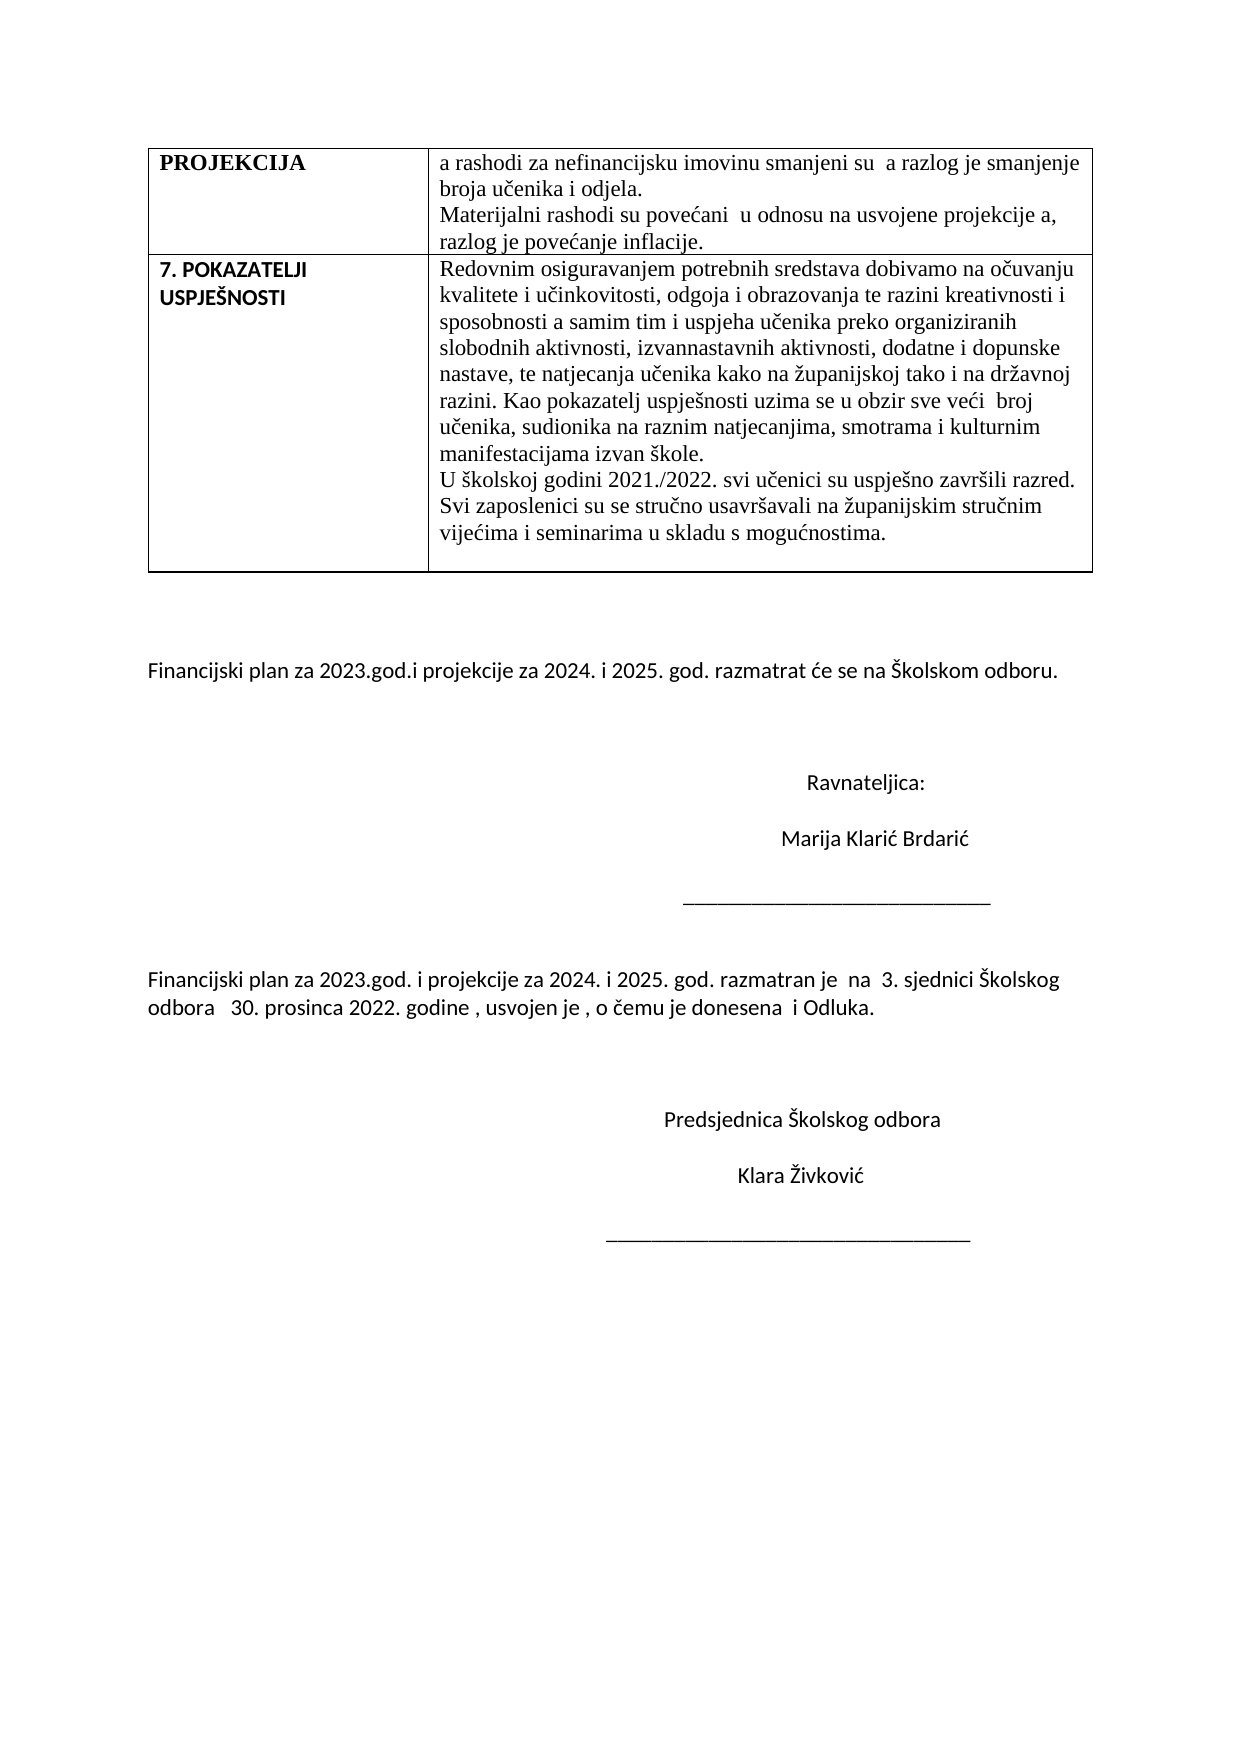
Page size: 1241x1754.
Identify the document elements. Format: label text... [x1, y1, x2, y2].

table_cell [149, 149, 428, 254]
text Predsjednica Školskog odbora [148, 1105, 1093, 1133]
table_cell 7. POKAZATELJI USPJEŠNOSTI [149, 255, 428, 571]
text Financijski plan za 2023.god. i projekcije za 2024. i 2025. god. razmatran je na 3. sjednici Školskog odbora 30. prosinca 2022. godine , usvojen je , o čemu je donesena i Odluka. [148, 965, 1093, 1021]
text Ravnateljica: [148, 768, 1093, 797]
table_cell Redovnim osiguravanjem potrebnih sredstava dobivamo na očuvanju kvalitete i učinkovitosti, odgoja i obrazovanja te razini kreativnosti i sposobnosti a samim tim i uspjeha učenika preko organiziranih slobodnih aktivnosti, izvannastavnih aktivnosti, dodatne i dopunske nastave, te natjecanja učenika kako na županijskoj tako i na državnoj razini. Kao pokazatelj uspješnosti uzima se u obzir sve veći broj učenika, sudionika na raznim natjecanjima, smotrama i kulturnim manifestacijama izvan škole. U školskoj godini 2021./2022. svi učenici su uspješno završili razred. Svi zaposlenici su se stručno usavršavali na županijskim stručnim vijećima i seminarima u skladu s mogućnostima. [429, 255, 1092, 571]
text Klara Živković [148, 1161, 1093, 1189]
text Marija Klarić Brdarić [148, 824, 1093, 853]
text ________________________________ [148, 1217, 1093, 1245]
text Financijski plan za 2023.god.i projekcije za 2024. i 2025. god. razmatrat će se na Školskom odboru. [148, 656, 1093, 684]
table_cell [429, 149, 1092, 254]
text ___________________________ [148, 881, 1093, 909]
